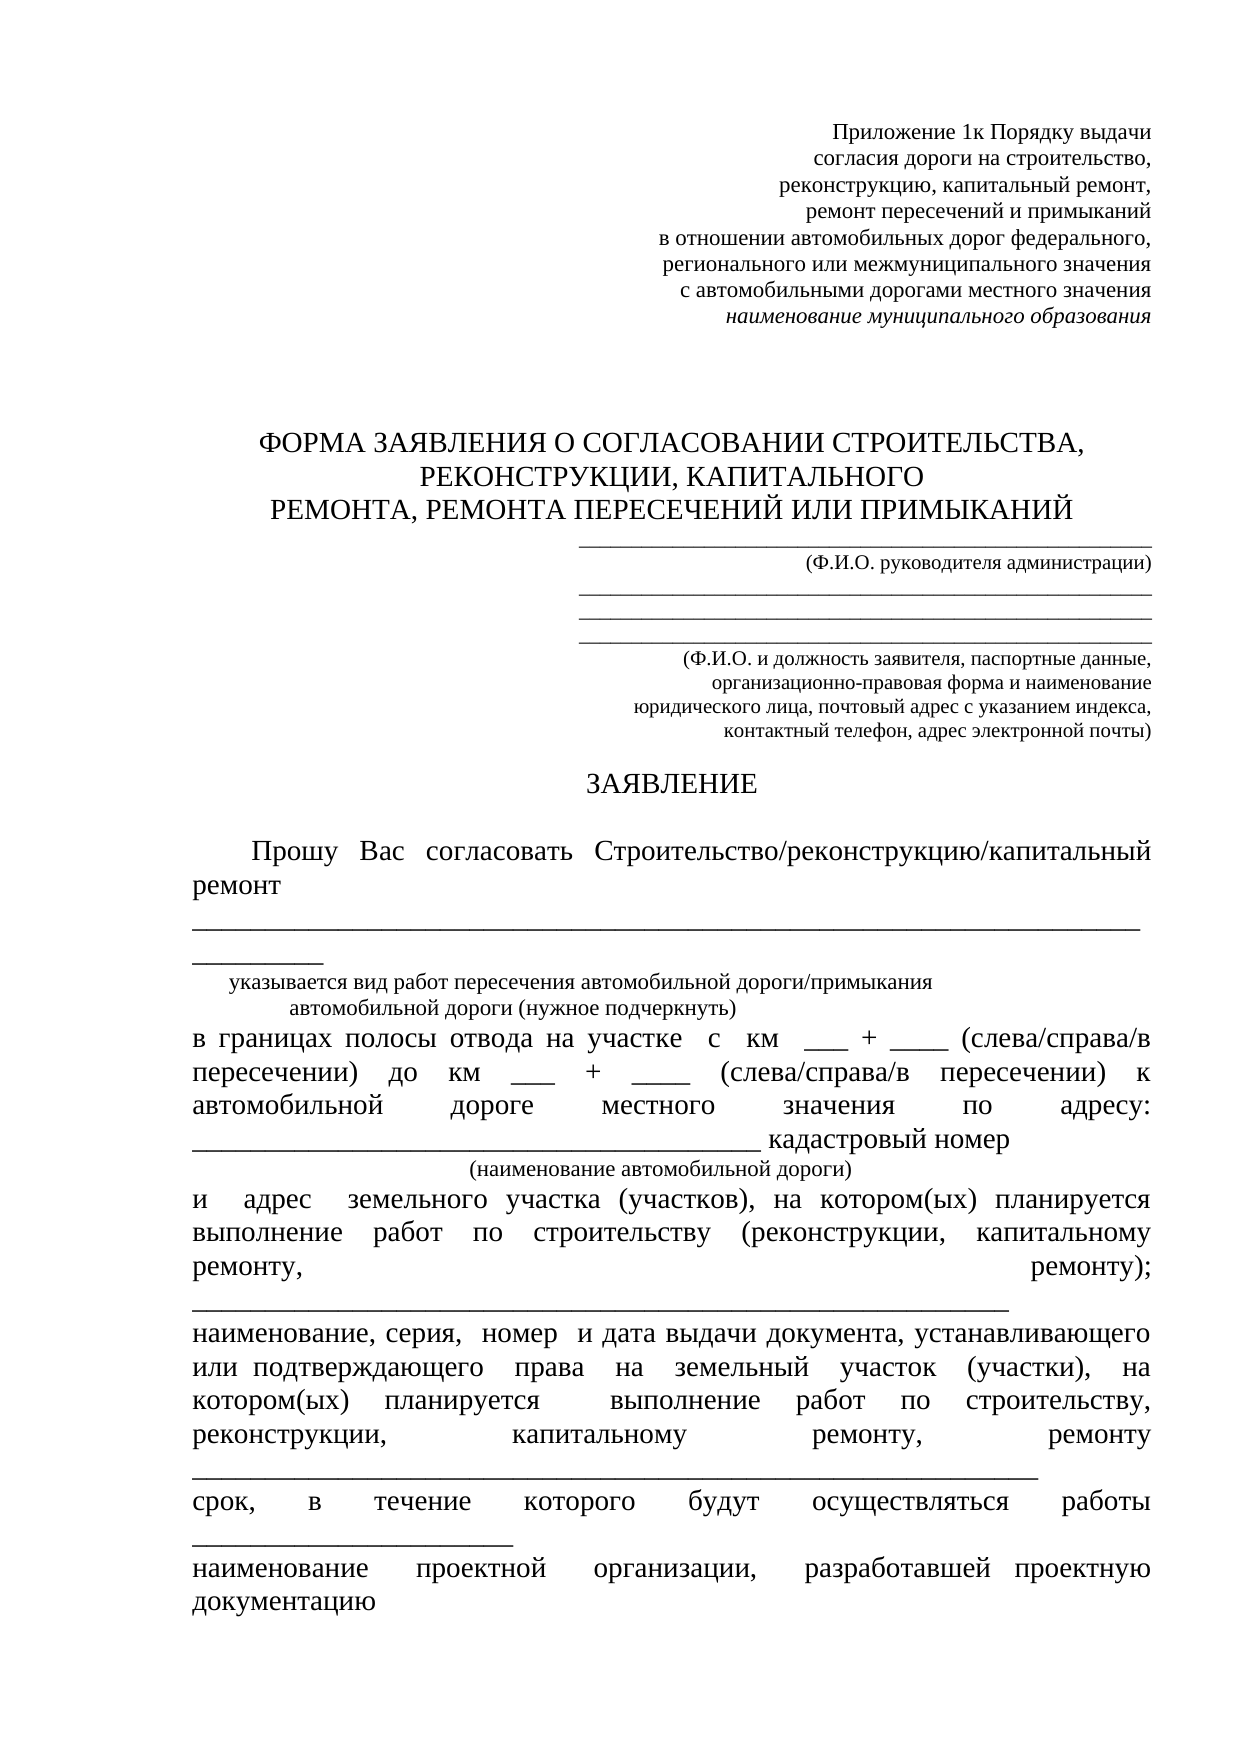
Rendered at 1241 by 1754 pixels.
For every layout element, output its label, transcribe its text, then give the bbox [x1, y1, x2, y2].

text регионального или межмуниципального значения [192, 250, 1152, 276]
text и адрес земельного участка (участков), на котором(ых) планируется выполнение работ по строительству (реконструкции, капитальному ремонту, ремонту); ________________________________________________________ [192, 1181, 1152, 1315]
text __________________________________________________________________________ [192, 901, 1152, 968]
text наименование, серия, номер и дата выдачи документа, устанавливающего или подтверждающего права на земельный участок (участки), на котором(ых) планируется выполнение работ по строительству, реконструкции, капитальному ремонту, ремонту __________________________________________________________ [192, 1315, 1152, 1483]
text Прошу Вас согласовать Строительство/реконструкцию/капитальный ремонт [192, 833, 1152, 901]
text указывается вид работ пересечения автомобильной дороги/примыкания [192, 968, 1152, 994]
text ЗАЯВЛЕНИЕ [192, 766, 1152, 800]
text ФОРМА ЗАЯВЛЕНИЯ О СОГЛАСОВАНИИ СТРОИТЕЛЬСТВА, РЕКОНСТРУКЦИИ, КАПИТАЛЬНОГО [192, 425, 1152, 492]
text РЕМОНТА, РЕМОНТА ПЕРЕСЕЧЕНИЙ ИЛИ ПРИМЫКАНИЙ [192, 492, 1152, 526]
text реконструкцию, капитальный ремонт, [192, 171, 1152, 197]
text (наименование автомобильной дороги) [192, 1154, 1152, 1181]
text ремонт пересечений и примыканий [192, 197, 1152, 223]
text _______________________________________________________ [192, 526, 1152, 550]
text (Ф.И.О. руководителя администрации) [192, 550, 1152, 574]
text в отношении автомобильных дорог федерального, [192, 223, 1152, 250]
text контактный телефон, адрес электронной почты) [192, 718, 1152, 742]
text в границах полосы отвода на участке с км ___ + ____ (слева/справа/в пересечении) до км ___ + ____ (слева/справа/в пересечении) к автомобильной дороге местного значения по адресу: _______________________________________ кадастровый номер [192, 1020, 1152, 1154]
text согласия дороги на строительство, [192, 144, 1152, 171]
text _______________________________________________________ [192, 598, 1152, 622]
text _______________________________________________________ [192, 622, 1152, 646]
text срок, в течение которого будут осуществляться работы ______________________ [192, 1483, 1152, 1550]
text организационно-правовая форма и наименование [192, 670, 1152, 694]
text наименование муниципального образования [192, 303, 1152, 329]
text Приложение 1к Порядку выдачи [192, 118, 1152, 144]
text _______________________________________________________ [192, 574, 1152, 598]
text наименование проектной организации, разработавшей проектную документацию [192, 1550, 1152, 1617]
text юридического лица, почтовый адрес с указанием индекса, [192, 694, 1152, 718]
text автомобильной дороги (нужное подчеркнуть) [192, 994, 1152, 1020]
text с автомобильными дорогами местного значения [192, 276, 1152, 303]
text (Ф.И.О. и должность заявителя, паспортные данные, [192, 646, 1152, 670]
